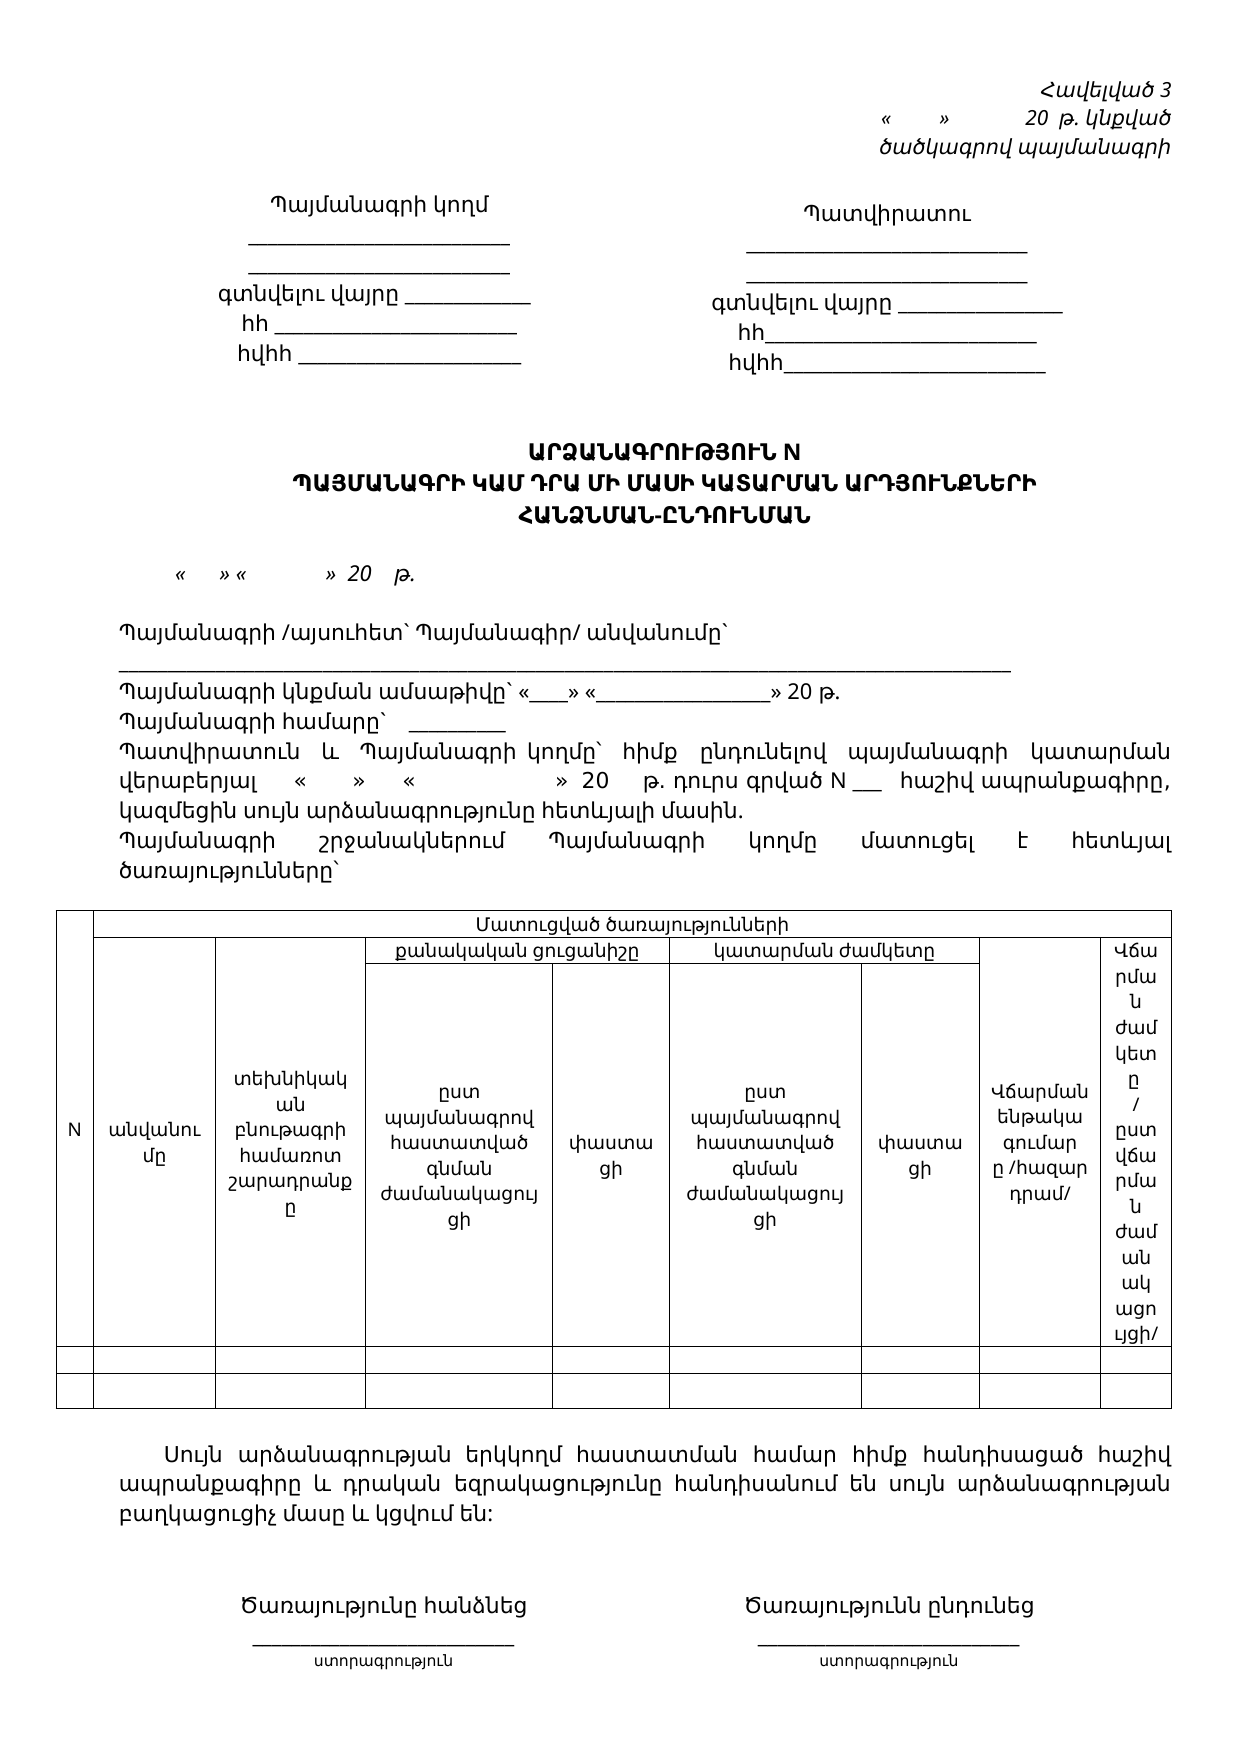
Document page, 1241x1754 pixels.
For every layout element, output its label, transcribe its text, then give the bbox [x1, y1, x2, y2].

table_cell [366, 1374, 552, 1408]
table_cell [94, 1347, 215, 1373]
text Պայմանագրի համարը` __________ [119, 706, 1171, 736]
table_cell [216, 1374, 365, 1408]
text Պայմանագրի /այսուհետ` Պայմանագիր/ անվանումը` ____________________________________________________________________________________________ [119, 617, 1171, 676]
table_cell [980, 1347, 1100, 1373]
table_cell Վճարման ենթակա գումարը /հազար դրամ/ [980, 938, 1100, 1346]
table_cell [57, 1374, 93, 1408]
table_cell կատարման ժամկետը [670, 938, 979, 963]
table_cell [216, 1347, 365, 1373]
table_header Ծառայությունն ընդունեց [627, 1590, 1150, 1620]
table_cell տեխնիկական բնութագրի համառոտ շարադրանքը [216, 938, 365, 1346]
table_cell [862, 1374, 979, 1408]
table_header Պայմանագրի կողմ ___________________________ ___________________________ գտնվելու վայրը ______________ հհ _________________________ հվհհ _______________________ [137, 189, 621, 385]
table_cell անվանումը [94, 938, 215, 1346]
table_cell [670, 1374, 861, 1408]
text ՊԱՅՄԱՆԱԳՐԻ ԿԱՄ ԴՐԱ ՄԻ ՄԱՍԻ ԿԱՏԱՐՄԱՆ ԱՐԴՅՈՒՆՔՆԵՐԻ [119, 467, 1171, 499]
table_header Ծառայությունը հանձնեց [140, 1590, 627, 1620]
table_cell [553, 1374, 669, 1408]
table_cell [94, 1374, 215, 1408]
table_cell քանակական ցուցանիշը [366, 938, 669, 963]
table_cell [862, 1347, 979, 1373]
table_cell [1101, 1374, 1171, 1408]
table_cell ըստ պայմանագրով հաստատված գնման ժամանակացույցի [670, 964, 861, 1346]
text « » 20 թ. կնքված [119, 103, 1171, 132]
text ԱՐՁԱՆԱԳՐՈՒԹՅՈՒՆ N [119, 436, 1171, 467]
table_cell [980, 1374, 1100, 1408]
table_cell [553, 1347, 669, 1373]
table_cell [57, 1347, 93, 1373]
table_cell ___________________________ ստորագրություն [627, 1620, 1150, 1671]
text Սույն արձանագրության երկկողմ հաստատման համար հիմք հանդիսացած հաշիվ ապրանքագիրը և դրական եզրակացությունը հանդիսանում են սույն արձանագրության բաղկացուցիչ մասը և կցվում են: [119, 1439, 1171, 1528]
text Հավելված 3 [119, 75, 1171, 103]
table_cell [1101, 1347, 1171, 1373]
table_cell Վճարման ժամկետը /ըստ վճարման ժամանակացույցի/ [1101, 938, 1171, 1346]
table_header Պատվիրատու _____________________________ _____________________________ գտնվելու վայրը _________________ հհ____________________________ հվհհ___________________________ [621, 189, 1153, 385]
text Պայմանագրի շրջանակներում Պայմանագրի կողմը մատուցել է հետևյալ ծառայությունները՝ [119, 825, 1171, 885]
table_header N [57, 911, 93, 1346]
text Պատվիրատուն և Պայմանագրի կողմը՝ հիմք ընդունելով պայմանագրի կատարման վերաբերյալ « » « » 20 թ. դուրս գրված N ___ հաշիվ ապրանքագիրը, կազմեցին սույն արձանագրությունը հետևյալի մասին. [119, 736, 1171, 825]
text ՀԱՆՁՆՄԱՆ-ԸՆԴՈՒՆՄԱՆ [119, 499, 1171, 530]
table_cell փաստացի [553, 964, 669, 1346]
text Պայմանագրի կնքման ամսաթիվը` «____» «__________________» 20 թ. [119, 676, 1171, 706]
table_header Մատուցված ծառայությունների [94, 911, 1171, 937]
text ծածկագրով պայմանագրի [119, 132, 1171, 160]
table_cell ___________________________ ստորագրություն [140, 1620, 627, 1671]
table_cell ըստ պայմանագրով հաստատված գնման ժամանակացույցի [366, 964, 552, 1346]
table_cell փաստացի [862, 964, 979, 1346]
text « » « » 20 թ. [119, 558, 1171, 588]
table_cell [366, 1347, 552, 1373]
table_cell [670, 1347, 861, 1373]
